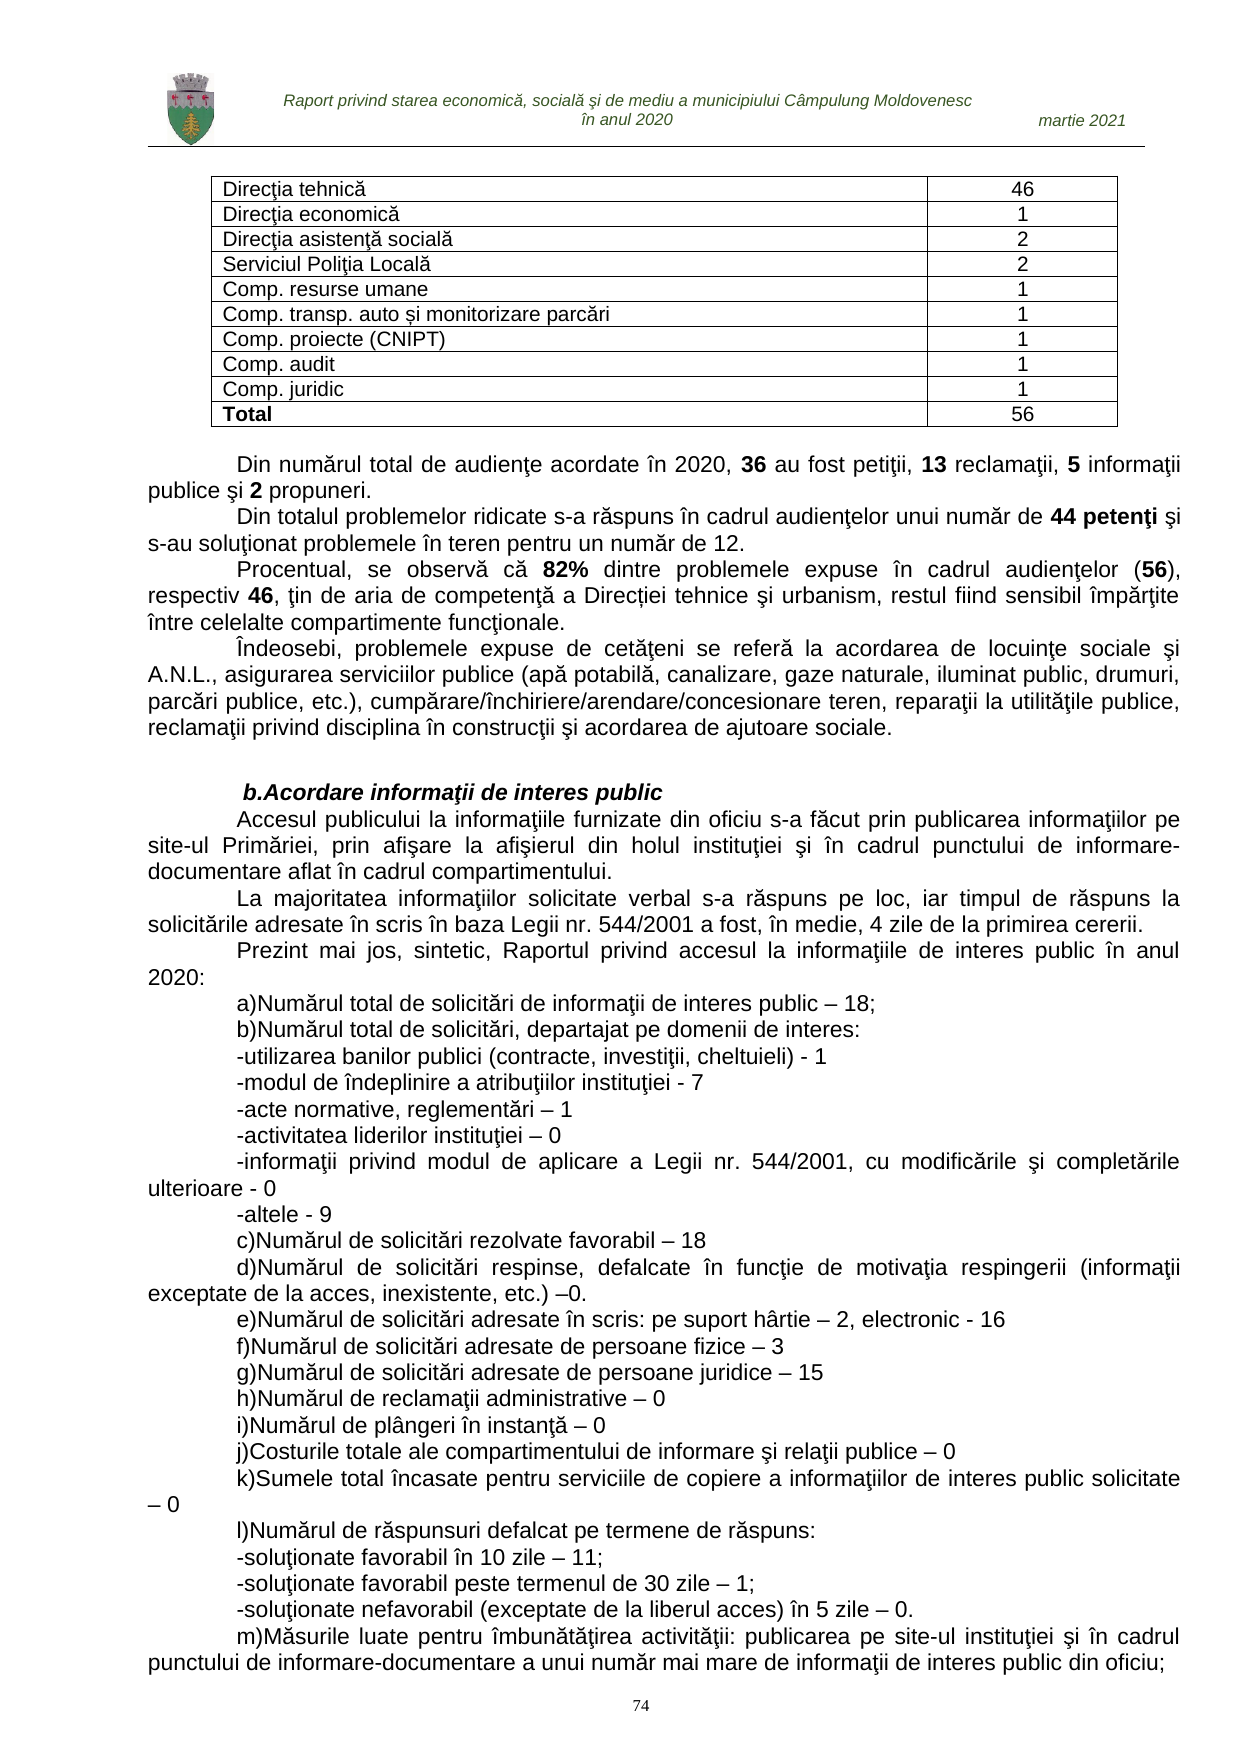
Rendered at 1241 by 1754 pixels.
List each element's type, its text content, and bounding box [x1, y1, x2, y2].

text -modul de îndeplinire a atribuţiilor instituţiei - 7 [148, 1069, 1181, 1096]
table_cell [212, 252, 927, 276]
text l)Numărul de răspunsuri defalcat pe termene de răspuns: [148, 1517, 1181, 1543]
text -soluţionate favorabil peste termenul de 30 zile – 1; [148, 1570, 1181, 1596]
text -activitatea liderilor instituţiei – 0 [148, 1122, 1181, 1148]
text Din totalul problemelor ridicate s-a răspuns în cadrul audienţelor unui număr de 44 petenţi şi s-au soluţionat problemele în teren pentru un număr de 12. [148, 503, 1181, 556]
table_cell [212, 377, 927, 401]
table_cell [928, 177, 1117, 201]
text g)Numărul de solicitări adresate de persoane juridice – 15 [148, 1359, 1181, 1385]
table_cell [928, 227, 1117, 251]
text b.Acordare informaţii de interes public [148, 779, 1181, 806]
text b)Numărul total de solicitări, departajat pe domenii de interes: [148, 1016, 1181, 1043]
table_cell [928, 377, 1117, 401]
text d)Numărul de solicitări respinse, defalcate în funcţie de motivaţia respingerii (informaţii exceptate de la acces, inexistente, etc.) –0. [148, 1254, 1181, 1306]
text Procentual, se observă că 82% dintre problemele expuse în cadrul audienţelor (56), respectiv 46, ţin de aria de competenţă a Direcției tehnice şi urbanism, restul fiind sensibil împărţite între celelalte compartimente funcţionale. [148, 556, 1181, 635]
text h)Numărul de reclamaţii administrative – 0 [148, 1385, 1181, 1412]
text La majoritatea informaţiilor solicitate verbal s-a răspuns pe loc, iar timpul de răspuns la solicitările adresate în scris în baza Legii nr. 544/2001 a fost, în medie, 4 zile de la primirea cererii. [148, 885, 1181, 937]
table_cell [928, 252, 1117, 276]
text -informaţii privind modul de aplicare a Legii nr. 544/2001, cu modificările şi completările ulterioare - 0 [148, 1148, 1181, 1201]
text c)Numărul de solicitări rezolvate favorabil – 18 [148, 1227, 1181, 1254]
text -acte normative, reglementări – 1 [148, 1096, 1181, 1122]
text k)Sumele total încasate pentru serviciile de copiere a informaţiilor de interes public solicitate – 0 [148, 1464, 1181, 1517]
text -altele - 9 [148, 1201, 1181, 1227]
text -soluţionate favorabil în 10 zile – 11; [148, 1543, 1181, 1570]
text f)Numărul de solicitări adresate de persoane fizice – 3 [148, 1333, 1181, 1359]
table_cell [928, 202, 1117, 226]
text e)Numărul de solicitări adresate în scris: pe suport hârtie – 2, electronic - 16 [148, 1306, 1181, 1333]
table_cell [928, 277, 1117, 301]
text -utilizarea banilor publici (contracte, investiţii, cheltuieli) - 1 [148, 1043, 1181, 1069]
text i)Numărul de plângeri în instanţă – 0 [148, 1412, 1181, 1438]
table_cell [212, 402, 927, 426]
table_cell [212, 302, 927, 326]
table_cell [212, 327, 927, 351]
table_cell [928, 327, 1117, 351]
text -soluţionate nefavorabil (exceptate de la liberul acces) în 5 zile – 0. [148, 1596, 1181, 1623]
text Accesul publicului la informaţiile furnizate din oficiu s-a făcut prin publicarea informaţiilor pe site-ul Primăriei, prin afişare la afişierul din holul instituţiei şi în cadrul punctului de informare-documentare aflat în cadrul compartimentului. [148, 806, 1181, 885]
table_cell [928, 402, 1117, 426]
text Îndeosebi, problemele expuse de cetăţeni se referă la acordarea de locuinţe sociale şi A.N.L., asigurarea serviciilor publice (apă potabilă, canalizare, gaze naturale, iluminat public, drumuri, parcări publice, etc.), cumpărare/închiriere/arendare/concesionare teren, reparaţii la utilităţile publice, reclamaţii privind disciplina în construcţii şi acordarea de ajutoare sociale. [148, 635, 1181, 740]
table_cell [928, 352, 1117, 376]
text m)Măsurile luate pentru îmbunătăţirea activităţii: publicarea pe site-ul instituţiei şi în cadrul punctului de informare-documentare a unui număr mai mare de informaţii de interes public din oficiu; [148, 1623, 1181, 1675]
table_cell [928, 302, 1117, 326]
text j)Costurile totale ale compartimentului de informare şi relaţii publice – 0 [148, 1438, 1181, 1464]
text Din numărul total de audienţe acordate în 2020, 36 au fost petiţii, 13 reclamaţii, 5 informaţii publice şi 2 propuneri. [148, 451, 1181, 503]
text a)Numărul total de solicitări de informaţii de interes public – 18; [148, 990, 1181, 1016]
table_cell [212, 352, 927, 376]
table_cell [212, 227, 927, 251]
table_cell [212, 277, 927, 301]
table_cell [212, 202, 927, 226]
text Prezint mai jos, sintetic, Raportul privind accesul la informaţiile de interes public în anul 2020: [148, 937, 1181, 990]
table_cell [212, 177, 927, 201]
